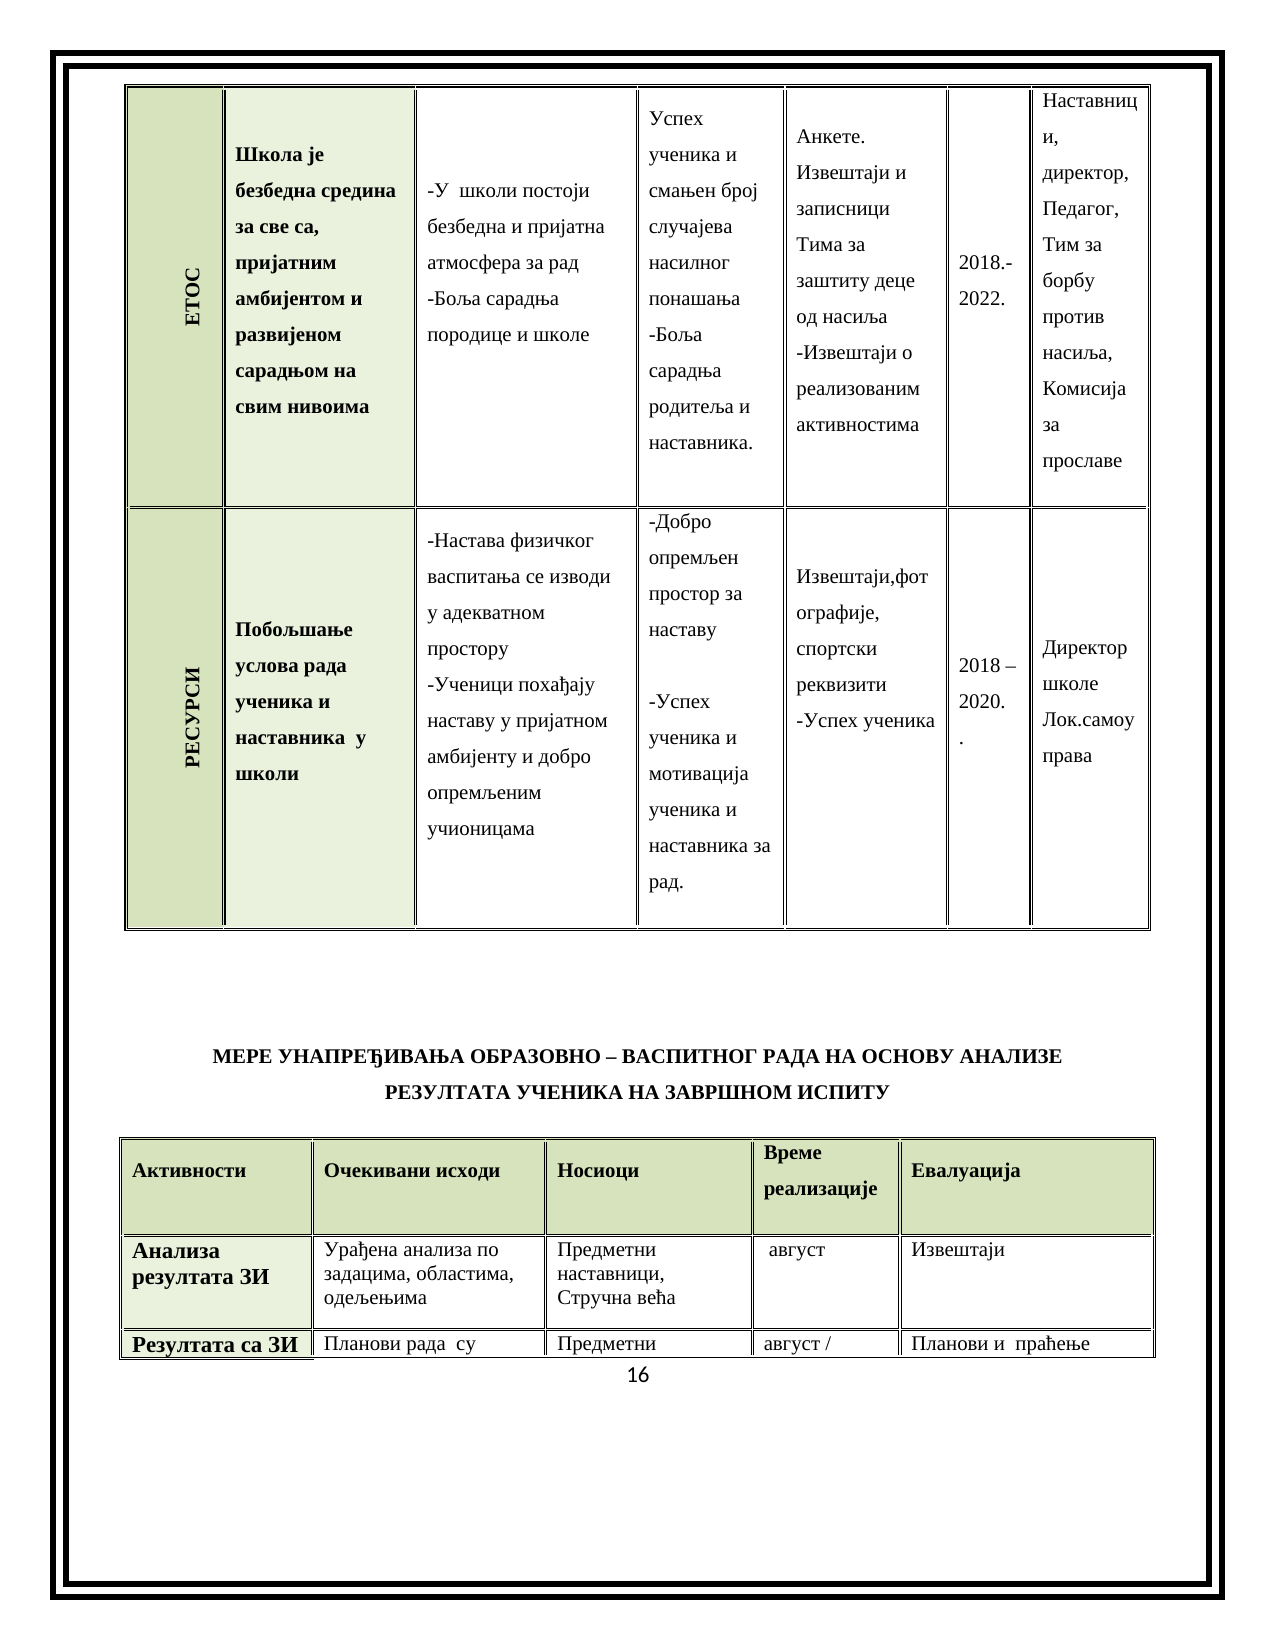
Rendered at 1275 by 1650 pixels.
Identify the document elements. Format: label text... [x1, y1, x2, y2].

table_cell Извештаји [900, 1234, 1154, 1328]
table_cell Урађена анализа по задацима, областима, одељењима [314, 1237, 544, 1328]
table_cell ЕТОС [126, 85, 224, 506]
table_header Евалуација [900, 1140, 1153, 1234]
table_cell Директор школе Лок.самоуправа [1031, 506, 1149, 927]
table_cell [313, 1328, 546, 1357]
table_header Активности [122, 1140, 312, 1234]
table_cell РЕСУРСИ [126, 506, 224, 927]
table_header Носиоци [546, 1140, 752, 1234]
table_cell Побољшање услова рада ученика и наставника у школи [224, 506, 416, 927]
table_cell август / септембар [752, 1328, 900, 1357]
table_cell Успех ученика и смањен број случајева насилног понашања -Боља сарадња родитеља и наставника. [637, 85, 785, 506]
table_cell Предметни наставници, Стручна већа [547, 1237, 751, 1328]
table_cell Извештаји,фотографије, спортски реквизити -Успех ученика [785, 509, 947, 927]
table_header Очекивани исходи [313, 1138, 546, 1234]
table_cell 2018.-2022. [947, 87, 1031, 506]
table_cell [900, 1328, 1153, 1357]
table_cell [546, 1331, 752, 1357]
table_cell Анкете. Извештаји и записници Тима за заштиту деце од насиља -Извештаји о реализованим активностима [785, 87, 947, 506]
text МЕРЕ УНАПРЕЂИВАЊА ОБРАЗОВНО – ВАСПИТНОГ РАДА НА ОСНОВУ АНАЛИЗЕ РЕЗУЛТАТА УЧЕНИКА НА ЗАВРШНОМ ИСПИТУ [150, 1044, 1125, 1104]
table_cell Школа је безбедна средина за све са, пријатним амбијентом и развијеном сарадњом на свим нивоима [224, 85, 416, 506]
table_cell Анализа резултата ЗИ [121, 1234, 312, 1328]
table_cell август [754, 1237, 898, 1328]
table_cell -Настава физичког васпитања се изводи у адекватном простору -Ученици похађају наставу у пријатном амбијенту и добро опремљеним учионицама [416, 509, 637, 927]
table_cell 2018 – 2020. . [947, 509, 1031, 927]
table_cell Наставници, директор, Педагог, Тим за борбу против насиља, Комисија за прославе [1031, 87, 1148, 506]
table_cell -Добро опремљен простор за наставу -Успех ученика и мотивација ученика и наставника за рад. [637, 506, 785, 927]
table_cell -У школи постоји безбедна и пријатна атмосфера за рад -Боља сарадња породице и школе [416, 88, 637, 506]
table_header Време реализације [752, 1138, 900, 1234]
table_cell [122, 1328, 312, 1357]
